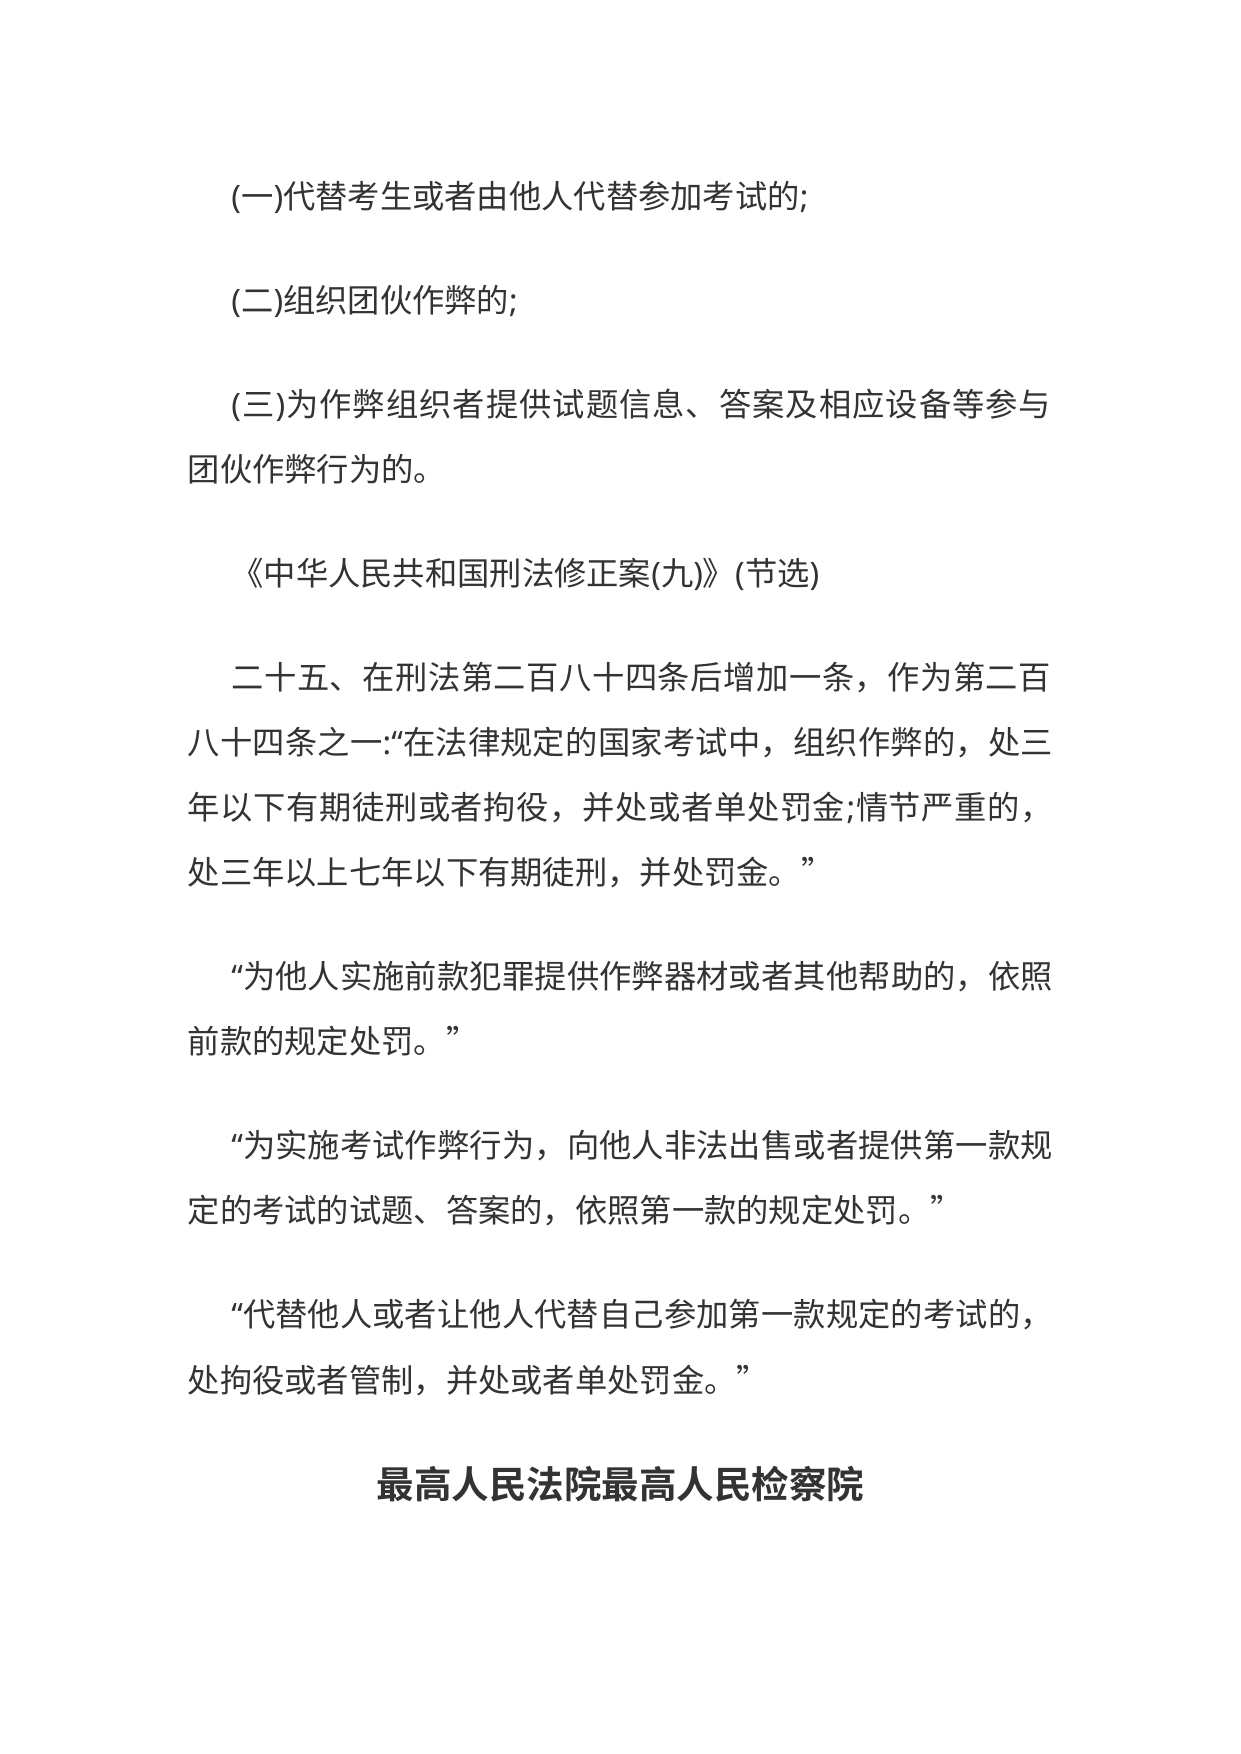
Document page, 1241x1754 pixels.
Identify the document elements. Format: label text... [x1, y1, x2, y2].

text (一)代替考生或者由他人代替参加考试的; [187, 162, 1053, 227]
text 《中华人民共和国刑法修正案(九)》(节选) [187, 539, 1053, 604]
text “为他人实施前款犯罪提供作弊器材或者其他帮助的，依照前款的规定处罚。” [187, 942, 1053, 1072]
text (二)组织团伙作弊的; [187, 266, 1053, 331]
text “为实施考试作弊行为，向他人非法出售或者提供第一款规定的考试的试题、答案的，依照第一款的规定处罚。” [187, 1111, 1053, 1241]
text 二十五、在刑法第二百八十四条后增加一条，作为第二百八十四条之一:“在法律规定的国家考试中，组织作弊的，处三年以下有期徒刑或者拘役，并处或者单处罚金;情节严重的，处三年以上七年以下有期徒刑，并处罚金。” [187, 643, 1053, 903]
text (三)为作弊组织者提供试题信息、答案及相应设备等参与团伙作弊行为的。 [187, 370, 1053, 500]
text “代替他人或者让他人代替自己参加第一款规定的考试的，处拘役或者管制，并处或者单处罚金。” [187, 1280, 1053, 1410]
text 最高人民法院最高人民检察院 [187, 1449, 1053, 1514]
